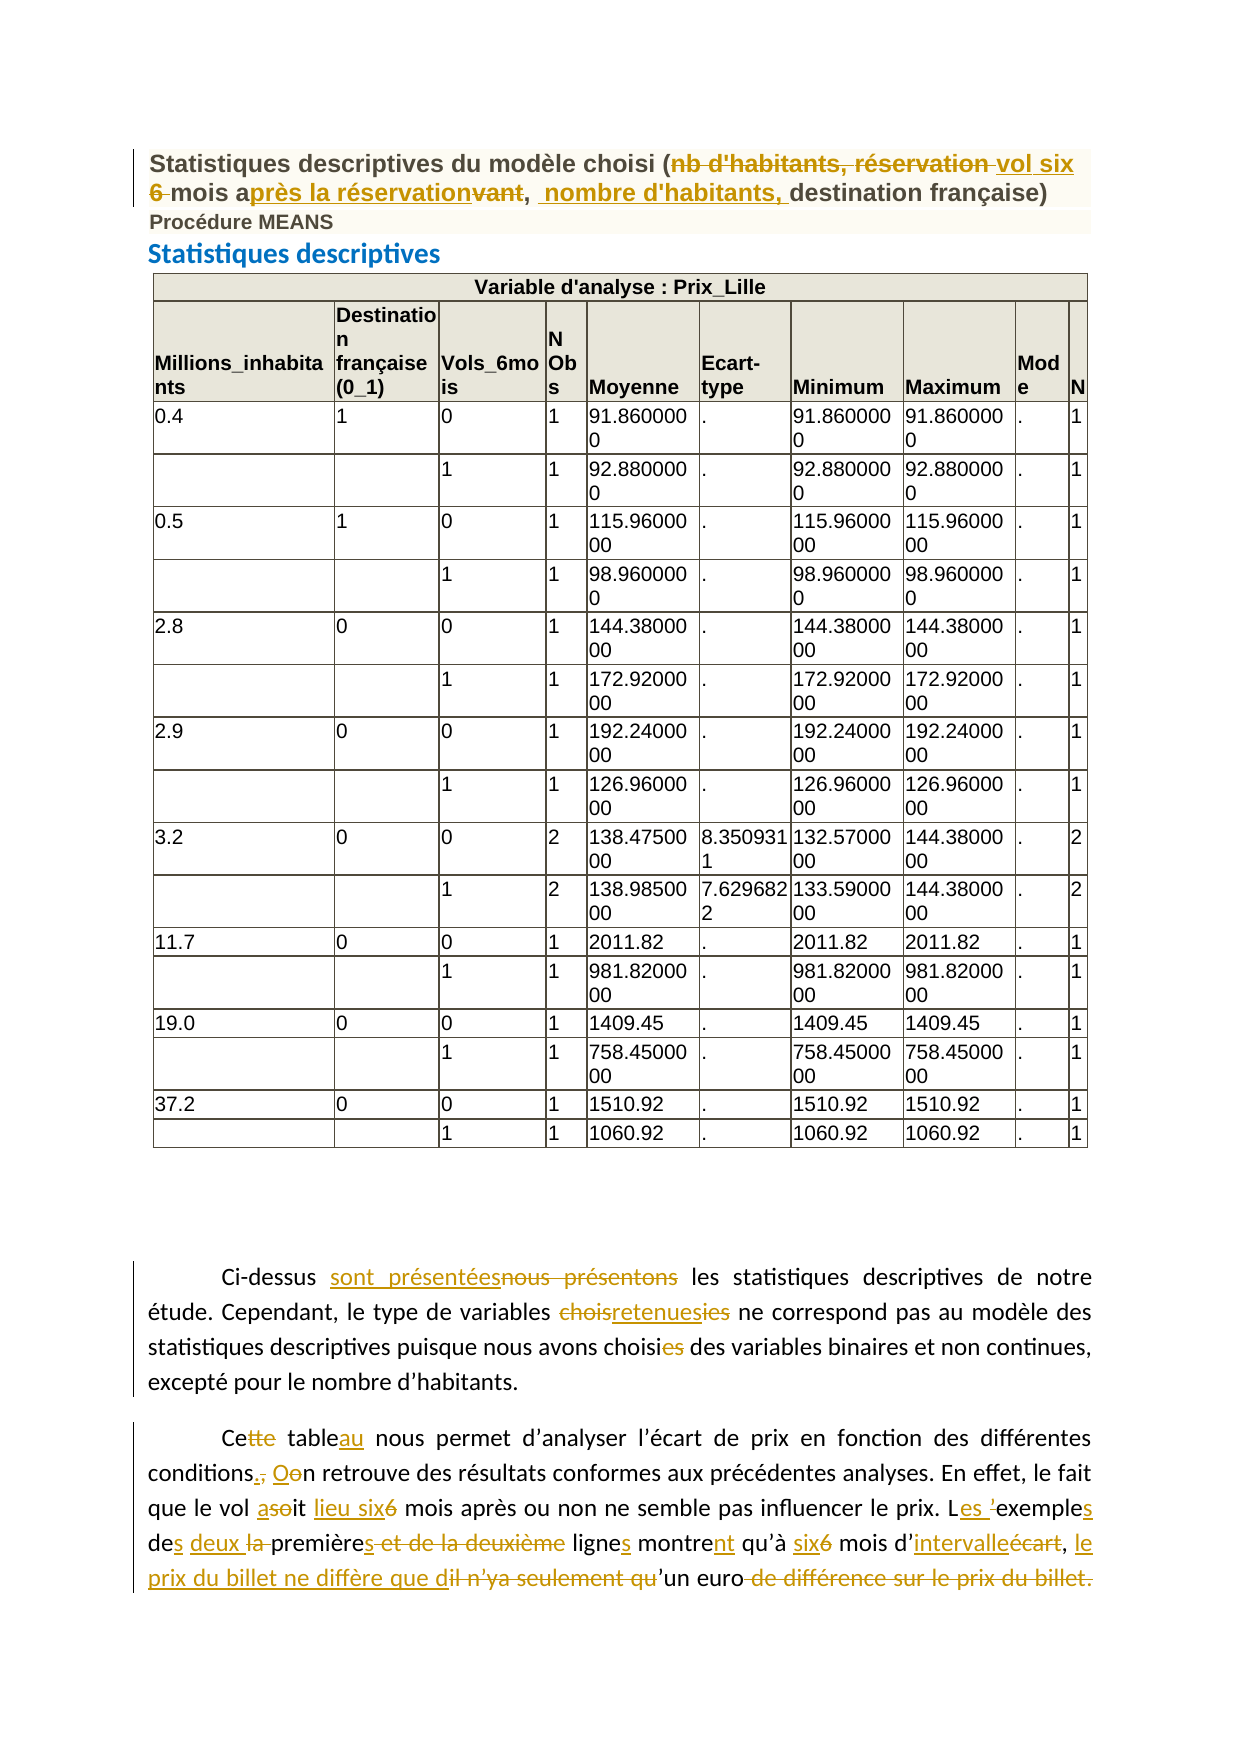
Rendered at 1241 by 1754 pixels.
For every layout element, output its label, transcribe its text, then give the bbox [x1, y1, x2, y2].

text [148, 1422, 1093, 1593]
text Statistiques descriptives [148, 235, 1093, 271]
table_header [148, 271, 1093, 1150]
text Ci-dessus les statistiques descriptives de notre étude. Cependant, le type de variables ne correspond pas au modèle des statistiques descriptives puisque nous avons choisi des variables binaires et non continues, excepté pour le nombre d’habitants. [148, 1261, 1093, 1397]
